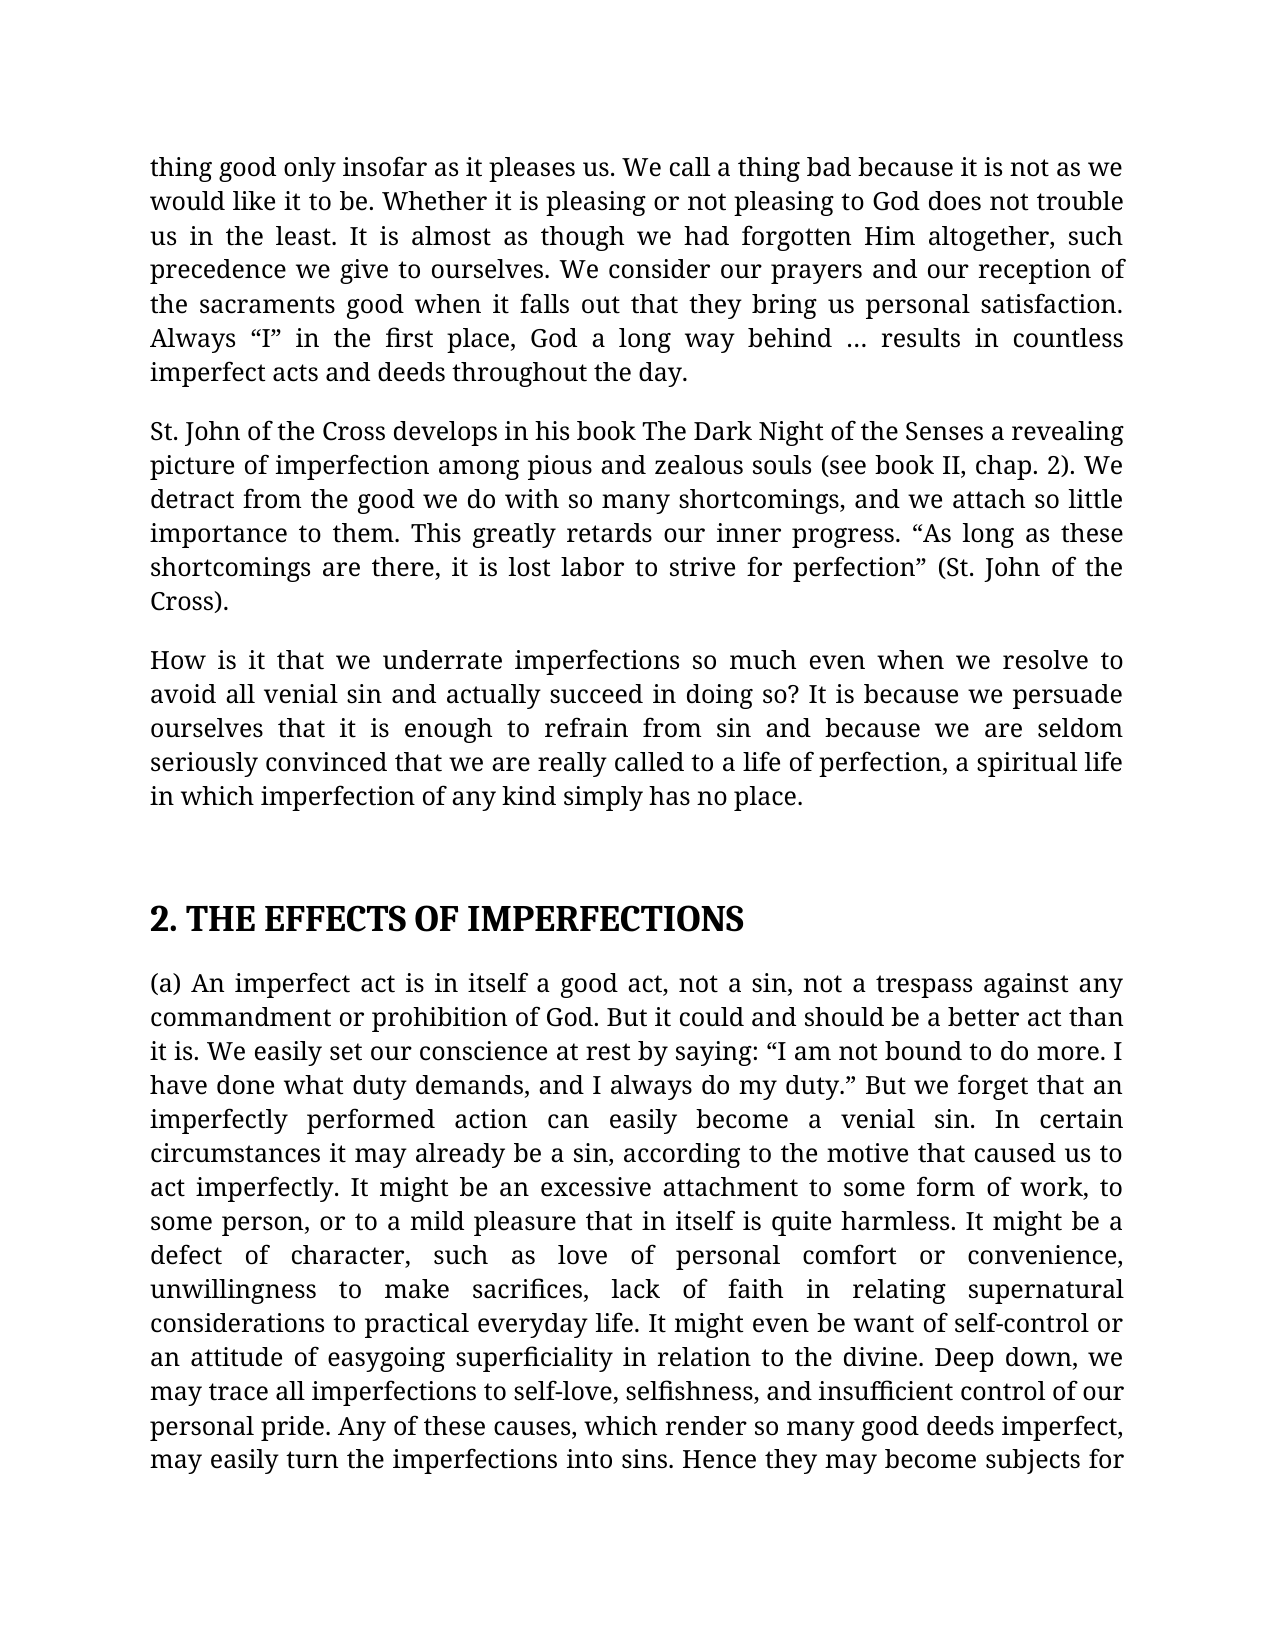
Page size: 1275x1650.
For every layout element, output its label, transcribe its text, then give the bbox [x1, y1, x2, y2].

text How is it that we underrate imperfections so much even when we resolve to avoid all venial sin and actually succeed in doing so? It is because we persuade ourselves that it is enough to refrain from sin and because we are seldom seriously convinced that we are really called to a life of perfection, a spiritual life in which imperfection of any kind simply has no place. [150, 643, 1125, 813]
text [150, 150, 1125, 388]
subtitle 2. THE EFFECTS OF IMPERFECTIONS [150, 897, 1125, 940]
text St. John of the Cross develops in his book The Dark Night of the Senses a revealing picture of imperfection among pious and zealous souls (see book II, chap. 2). We detract from the good we do with so many shortcomings, and we attach so little importance to them. This greatly retards our inner progress. “As long as these shortcomings are there, it is lost labor to strive for perfection” (St. John of the Cross). [150, 413, 1125, 618]
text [150, 965, 1125, 1476]
